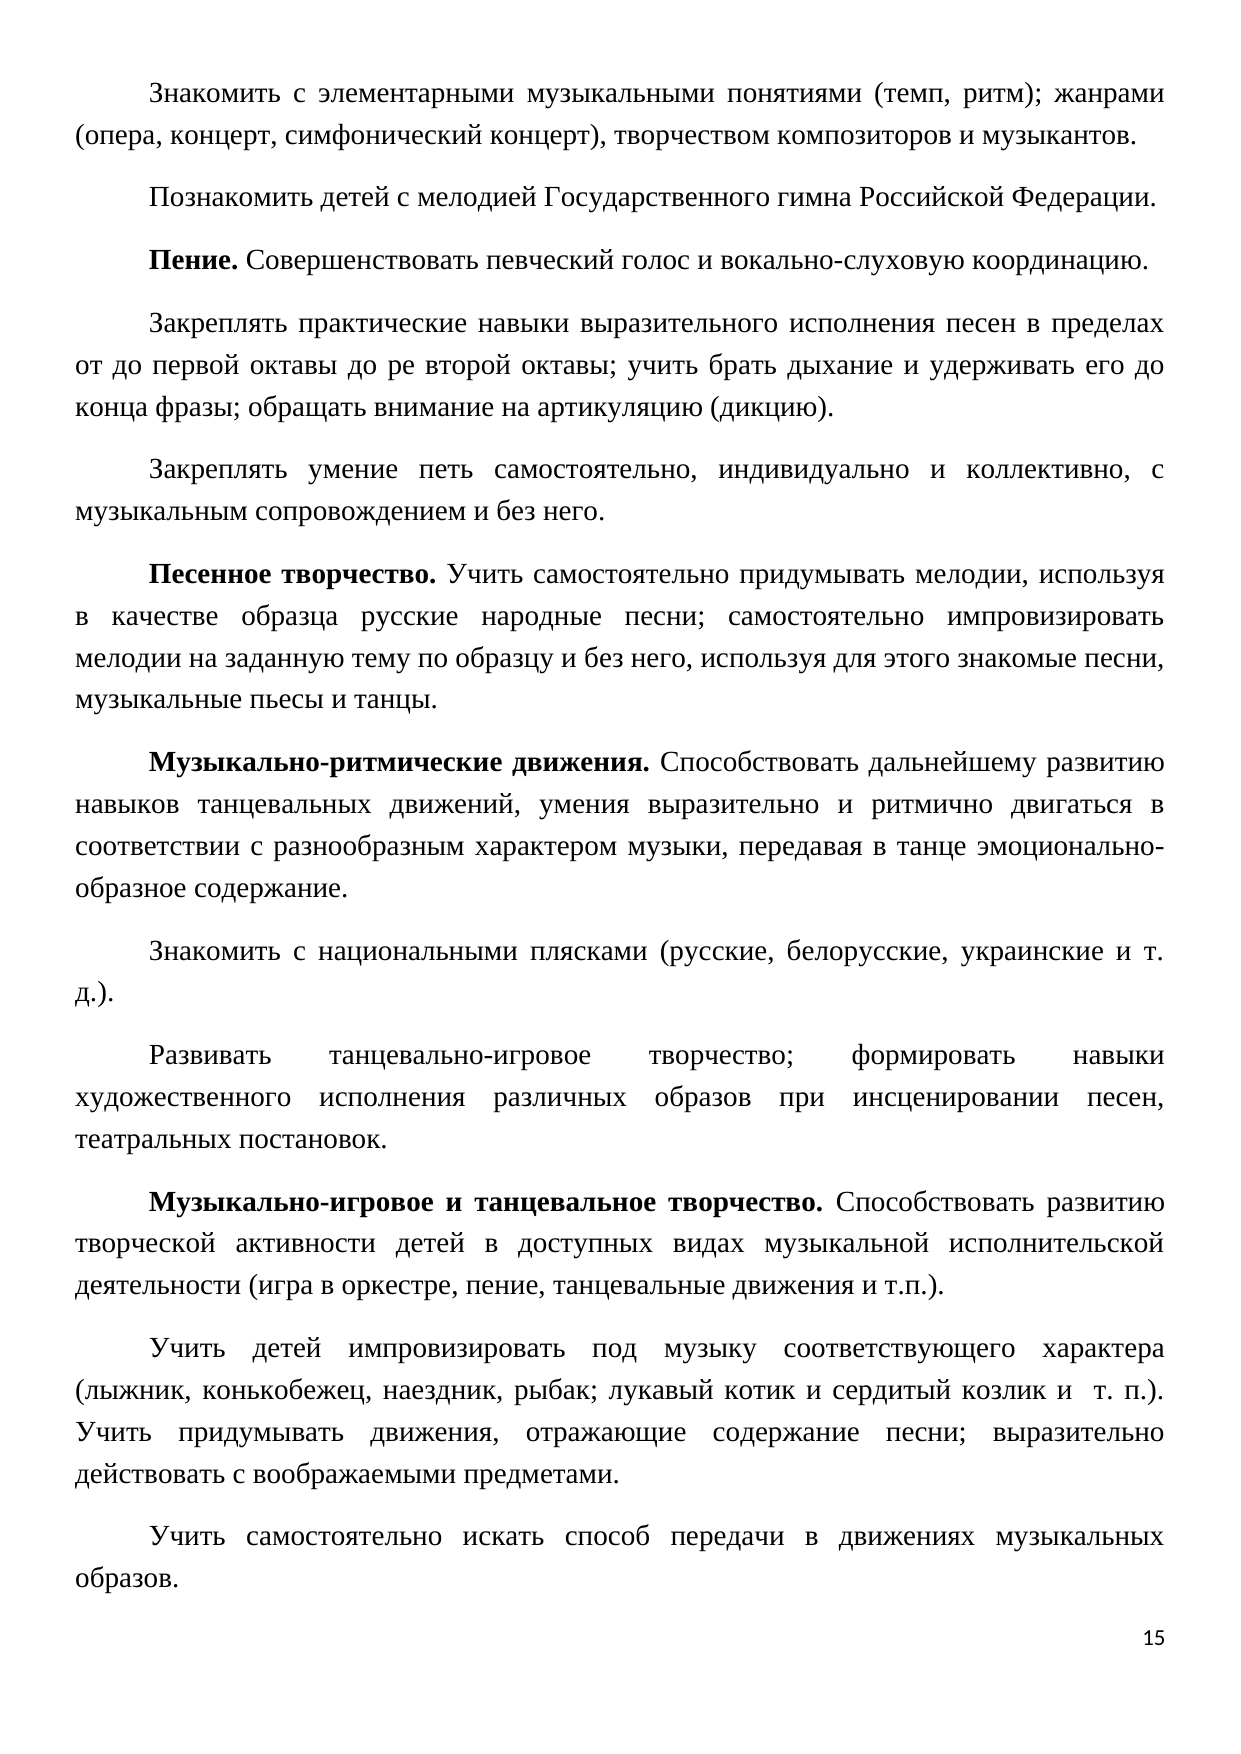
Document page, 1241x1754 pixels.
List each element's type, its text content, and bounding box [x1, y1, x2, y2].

text Песенное творчество. Учить самостоятельно придумывать мелодии, используя в качестве образца русские народные песни; самостоятельно импровизировать мелодии на заданную тему по образцу и без него, используя для этого знакомые песни, музыкальные пьесы и танцы. [75, 556, 1165, 715]
text Пение. Совершенствовать певческий голос и вокально-слуховую координацию. [75, 242, 1165, 276]
text Развивать танцевально-игровое творчество; формировать навыки художественного исполнения различных образов при инсценировании песен, театральных постановок. [75, 1037, 1165, 1154]
text Учить самостоятельно искать способ передачи в движениях музыкальных образов. [75, 1518, 1165, 1594]
text Знакомить с национальными плясками (русские, белорусские, украинские и т. д.). [75, 933, 1165, 1008]
text Знакомить с элементарными музыкальными понятиями (темп, ритм); жанрами (опера, концерт, симфонический концерт), творчеством композиторов и музыкантов. [75, 75, 1165, 150]
text Учить детей импровизировать под музыку соответствующего характера (лыжник, конькобежец, наездник, рыбак; лукавый котик и сердитый козлик и т. п.). Учить придумывать движения, отражающие содержание песни; выразительно действовать с воображаемыми предметами. [75, 1330, 1165, 1489]
text Познакомить детей с мелодией Государственного гимна Российской Федерации. [75, 179, 1165, 213]
text Закреплять умение петь самостоятельно, индивидуально и коллективно, с музыкальным сопровождением и без него. [75, 451, 1165, 527]
text Закреплять практические навыки выразительного исполнения песен в пределах от до первой октавы до ре второй октавы; учить брать дыхание и удерживать его до конца фразы; обращать внимание на артикуляцию (дикцию). [75, 305, 1165, 422]
text Музыкально-ритмические движения. Способствовать дальнейшему развитию навыков танцевальных движений, умения выразительно и ритмично двигаться в соответствии с разнообразным характером музыки, передавая в танце эмоционально-образное содержание. [75, 744, 1165, 903]
text Музыкально-игровое и танцевальное творчество. Способствовать развитию творческой активности детей в доступных видах музыкальной исполнительской деятельности (игра в оркестре, пение, танцевальные движения и т.п.). [75, 1184, 1165, 1301]
